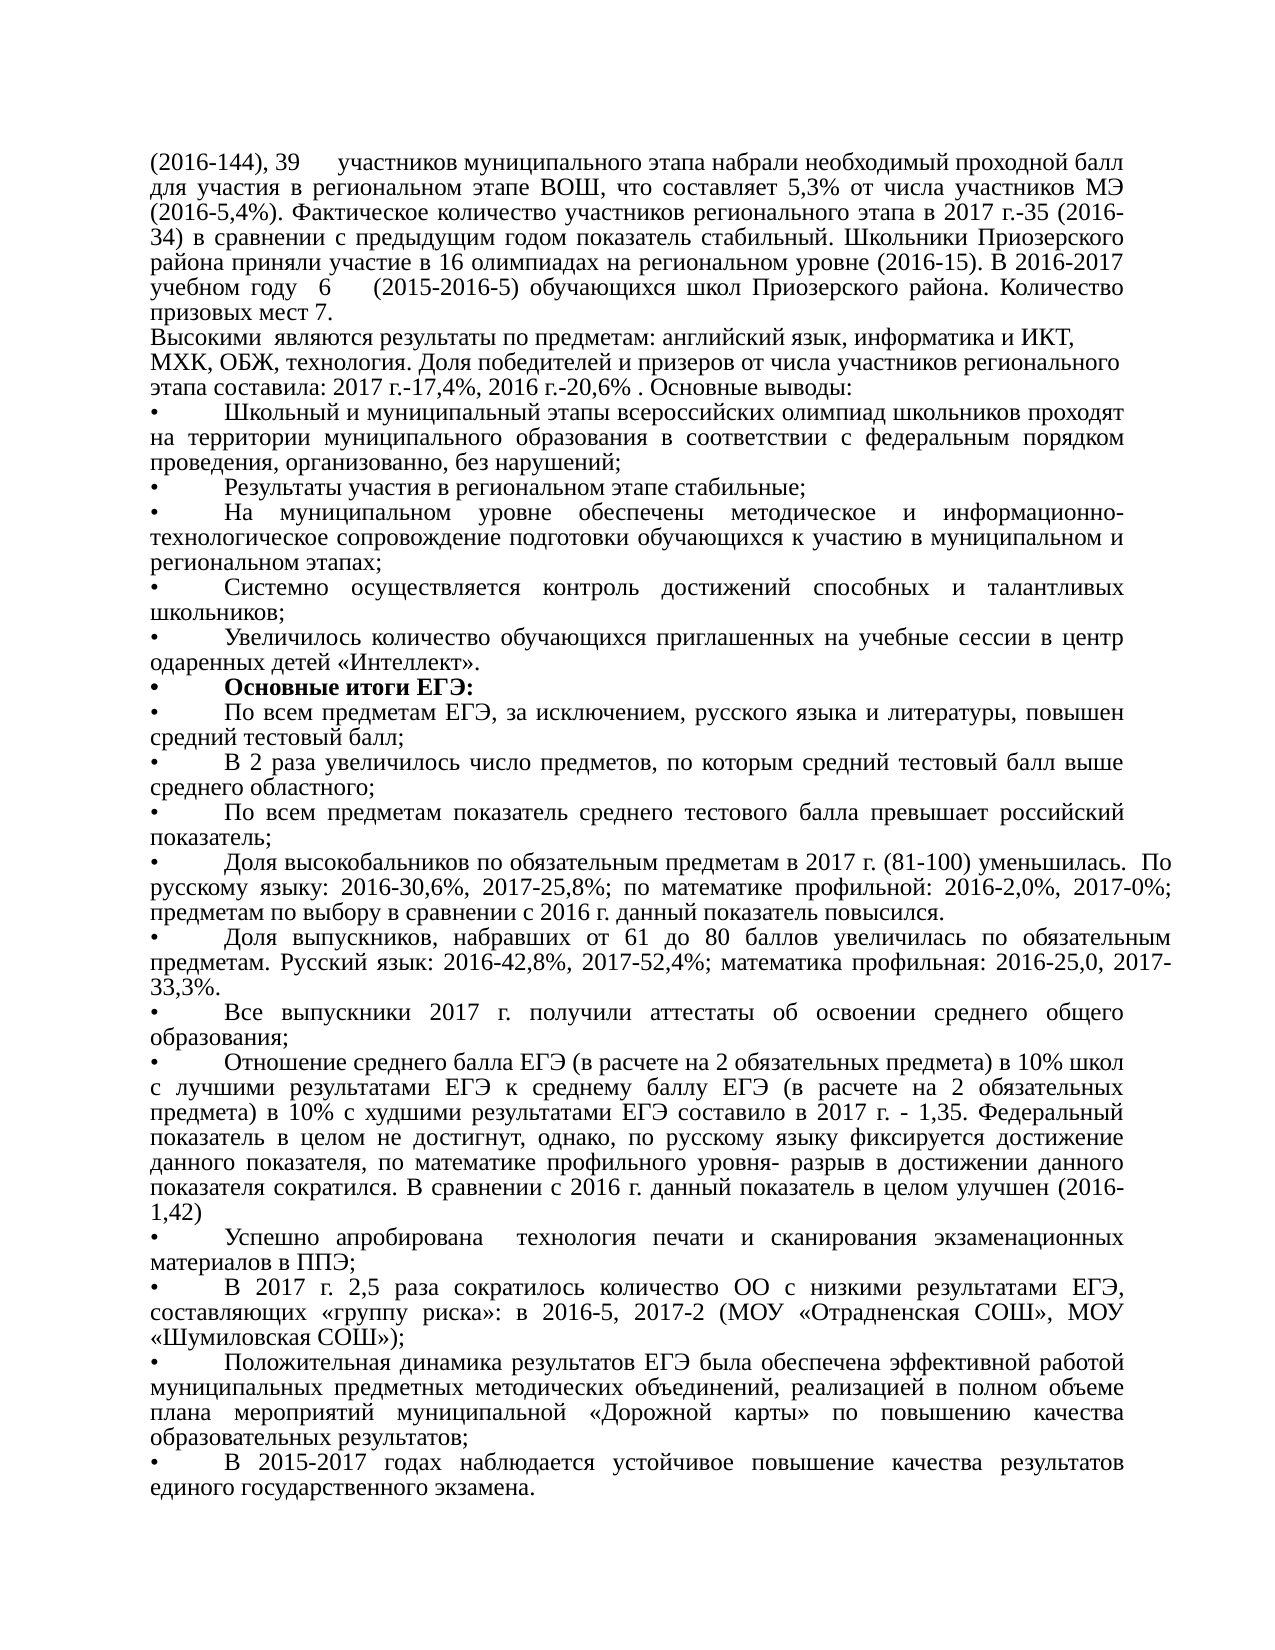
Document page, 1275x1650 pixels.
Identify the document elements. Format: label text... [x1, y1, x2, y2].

list По всем предметам показатель среднего тестового балла превышает российский показатель; [150, 800, 1125, 850]
list Школьный и муниципальный этапы всероссийских олимпиад школьников проходят на территории муниципального образования в соответствии с федеральным порядком проведения, организованно, без нарушений; [150, 400, 1125, 475]
list Все выпускники 2017 г. получили аттестаты об освоении среднего общего образования; [150, 1000, 1125, 1050]
list Доля высокобальников по обязательным предметам в 2017 г. (81-100) уменьшилась. По русскому языку: 2016-30,6%, 2017-25,8%; по математике профильной: 2016-2,0%, 2017-0%; предметам по выбору в сравнении с 2016 г. данный показатель повысился. [150, 850, 1172, 925]
list В 2017 г. 2,5 раза сократилось количество ОО с низкими результатами ЕГЭ, составляющих «группу риска»: в 2016-5, 2017-2 (МОУ «Отрадненская СОШ», МОУ «Шумиловская СОШ»); [150, 1275, 1125, 1350]
text Высокими являются результаты по предметам: английский язык, информатика и ИКТ, МХК, ОБЖ, технология. Доля победителей и призеров от числа участников регионального этапа составила: 2017 г.-17,4%, 2016 г.-20,6% . Основные выводы: [150, 325, 1125, 400]
list Результаты участия в региональном этапе стабильные; [150, 475, 1125, 500]
list Основные итоги ЕГЭ: [150, 675, 1125, 700]
list По всем предметам ЕГЭ, за исключением, русского языка и литературы, повышен средний тестовый балл; [150, 700, 1125, 750]
list В 2 раза увеличилось число предметов, по которым средний тестовый балл выше среднего областного; [150, 750, 1125, 800]
list Успешно апробирована технология печати и сканирования экзаменационных материалов в ППЭ; [150, 1225, 1125, 1275]
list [150, 150, 1125, 325]
list Увеличилось количество обучающихся приглашенных на учебные сессии в центр одаренных детей «Интеллект». [150, 625, 1125, 675]
list Доля выпускников, набравших от 61 до 80 баллов увеличилась по обязательным предметам. Русский язык: 2016-42,8%, 2017-52,4%; математика профильная: 2016-25,0, 2017-33,3%. [150, 925, 1172, 1000]
list Отношение среднего балла ЕГЭ (в расчете на 2 обязательных предмета) в 10% школ с лучшими результатами ЕГЭ к среднему баллу ЕГЭ (в расчете на 2 обязательных предмета) в 10% с худшими результатами ЕГЭ составило в 2017 г. - 1,35. Федеральный показатель в целом не достигнут, однако, по русскому языку фиксируется достижение данного показателя, по математике профильного уровня- разрыв в достижении данного показателя сократился. В сравнении с 2016 г. данный показатель в целом улучшен (2016-1,42) [150, 1050, 1125, 1225]
list В 2015-2017 годах наблюдается устойчивое повышение качества результатов единого государственного экзамена. [150, 1450, 1125, 1500]
list Системно осуществляется контроль достижений способных и талантливых школьников; [150, 575, 1125, 625]
list На муниципальном уровне обеспечены методическое и информационно- технологическое сопровождение подготовки обучающихся к участию в муниципальном и региональном этапах; [150, 500, 1125, 575]
list Положительная динамика результатов ЕГЭ была обеспечена эффективной работой муниципальных предметных методических объединений, реализацией в полном объеме плана мероприятий муниципальной «Дорожной карты» по повышению качества образовательных результатов; [150, 1350, 1125, 1450]
